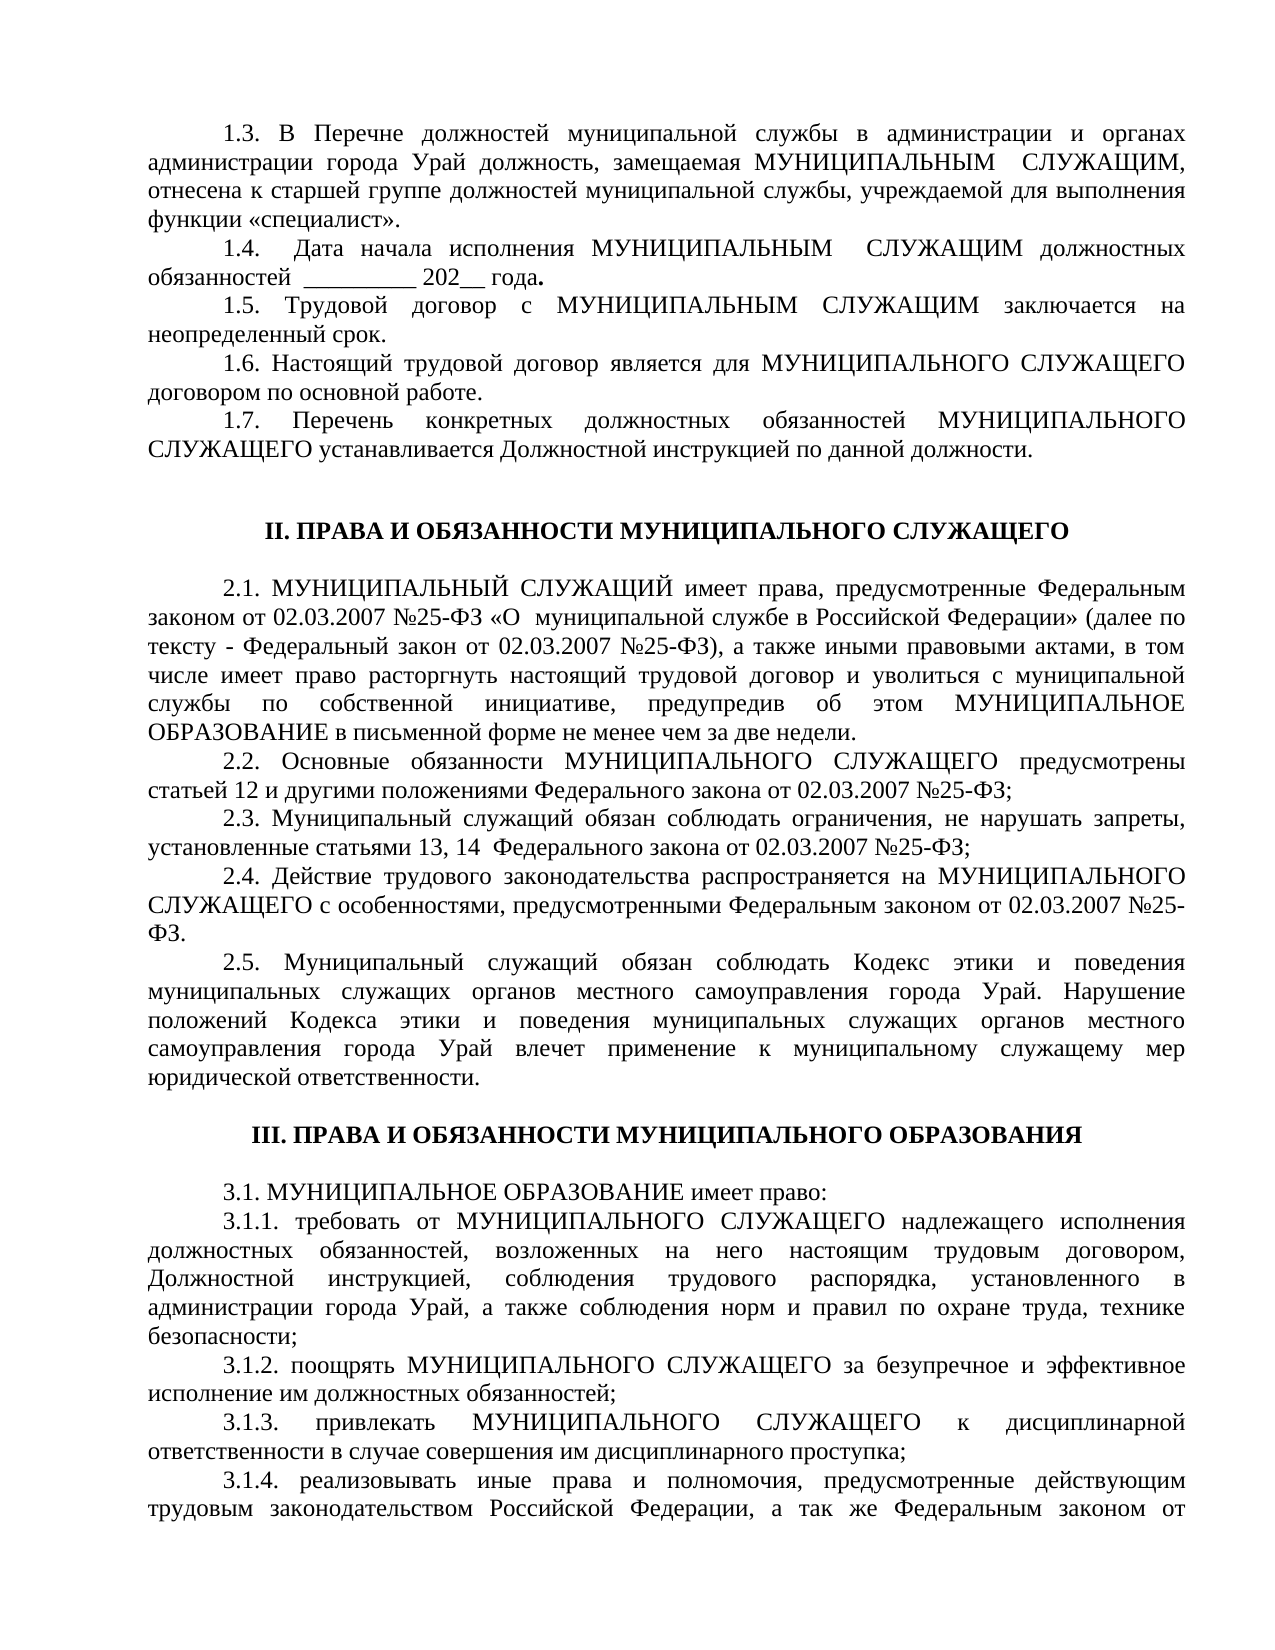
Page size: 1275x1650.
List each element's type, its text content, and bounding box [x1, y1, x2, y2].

text III. ПРАВА И ОБЯЗАННОСТИ МУНИЦИПАЛЬНОГО ОБРАЗОВАНИЯ [148, 1120, 1186, 1148]
text 2.4. Действие трудового законодательства распространяется на МУНИЦИПАЛЬНОГО СЛУЖАЩЕГО с особенностями, предусмотренными Федеральным законом от 02.03.2007 №25-ФЗ. [148, 861, 1186, 947]
text 2.5. Муниципальный служащий обязан соблюдать Кодекс этики и поведения муниципальных служащих органов местного самоуправления города Урай. Нарушение положений Кодекса этики и поведения муниципальных служащих органов местного самоуправления города Урай влечет применение к муниципальному служащему мер юридической ответственности. [148, 947, 1186, 1091]
text 1.7. Перечень конкретных должностных обязанностей МУНИЦИПАЛЬНОГО СЛУЖАЩЕГО устанавливается Должностной инструкцией по данной должности. [148, 406, 1186, 463]
text 1.5. Трудовой договор с МУНИЦИПАЛЬНЫМ СЛУЖАЩИМ заключается на неопределенный срок. [148, 291, 1186, 348]
text 3.1. МУНИЦИПАЛЬНОЕ ОБРАЗОВАНИЕ имеет право: [148, 1177, 1186, 1206]
text 1.6. Настоящий трудовой договор является для МУНИЦИПАЛЬНОГО СЛУЖАЩЕГО договором по основной работе. [148, 348, 1186, 406]
text 3.1.2. поощрять МУНИЦИПАЛЬНОГО СЛУЖАЩЕГО за безупречное и эффективное исполнение им должностных обязанностей; [148, 1350, 1186, 1407]
text 3.1.3. привлекать МУНИЦИПАЛЬНОГО СЛУЖАЩЕГО к дисциплинарной ответственности в случае совершения им дисциплинарного проступка; [148, 1407, 1186, 1465]
text 2.2. Основные обязанности МУНИЦИПАЛЬНОГО СЛУЖАЩЕГО предусмотрены статьей 12 и другими положениями Федерального закона от 02.03.2007 №25-ФЗ; [148, 746, 1186, 803]
text 3.1.1. требовать от МУНИЦИПАЛЬНОГО СЛУЖАЩЕГО надлежащего исполнения должностных обязанностей, возложенных на него настоящим трудовым договором, Должностной инструкцией, соблюдения трудового распорядка, установленного в администрации города Урай, а также соблюдения норм и правил по охране труда, технике безопасности; [148, 1206, 1186, 1350]
text 1.3. В Перечне должностей муниципальной службы в администрации и органах администрации города Урай должность, замещаемая МУНИЦИПАЛЬНЫМ СЛУЖАЩИМ, отнесена к старшей группе должностей муниципальной службы, учреждаемой для выполнения функции «специалист». [148, 118, 1186, 233]
text 2.3. Муниципальный служащий обязан соблюдать ограничения, не нарушать запреты, установленные статьями 13, 14 Федерального закона от 02.03.2007 №25-ФЗ; [148, 803, 1186, 861]
text 1.4. Дата начала исполнения МУНИЦИПАЛЬНЫМ СЛУЖАЩИМ должностных обязанностей _________ 202__ года. [148, 233, 1186, 291]
text 2.1. МУНИЦИПАЛЬНЫЙ СЛУЖАЩИЙ имеет права, предусмотренные Федеральным законом от 02.03.2007 №25-ФЗ «О муниципальной службе в Российской Федерации» (далее по тексту - Федеральный закон от 02.03.2007 №25-ФЗ), а также иными правовыми актами, в том числе имеет право расторгнуть настоящий трудовой договор и уволиться с муниципальной службы по собственной инициативе, предупредив об этом МУНИЦИПАЛЬНОЕ ОБРАЗОВАНИЕ в письменной форме не менее чем за две недели. [148, 573, 1186, 746]
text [148, 1465, 1186, 1522]
text II. ПРАВА И ОБЯЗАННОСТИ МУНИЦИПАЛЬНОГО СЛУЖАЩЕГО [148, 516, 1186, 545]
